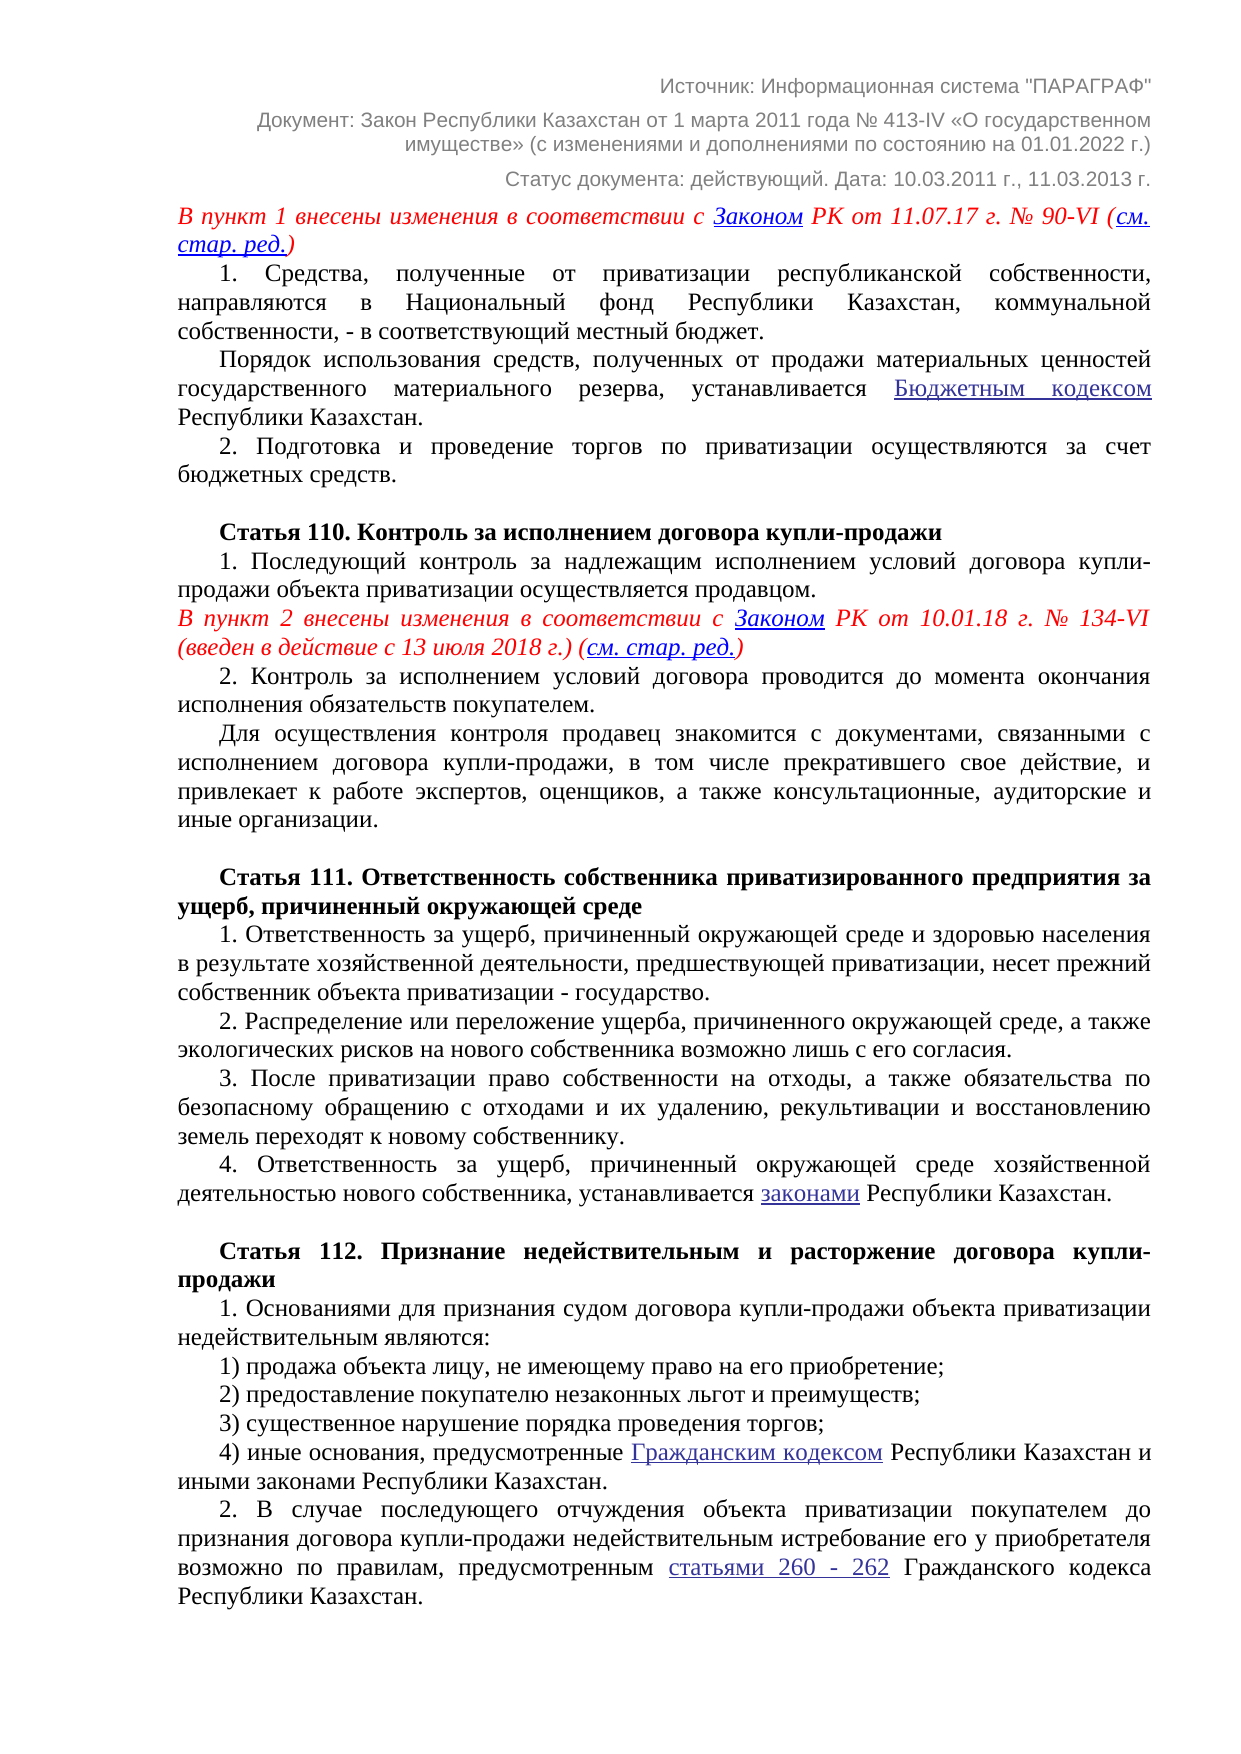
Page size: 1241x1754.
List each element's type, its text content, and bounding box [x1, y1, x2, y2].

text В пункт 2 внесены изменения в соответствии с Законом РК от 10.01.18 г. № 134-VI (введен в действие с 13 июля 2018 г.) (см. стар. ред.) [177, 603, 1152, 661]
text 3) существенное нарушение порядка проведения торгов; [177, 1408, 1152, 1437]
text 2) предоставление покупателю незаконных льгот и преимуществ; [177, 1379, 1152, 1408]
text 4) иные основания, предусмотренные Гражданским кодексом Республики Казахстан и иными законами Республики Казахстан. [177, 1437, 1152, 1494]
text В пункт 1 внесены изменения в соответствии с Законом РК от 11.07.17 г. № 90-VI (см. стар. ред.) [177, 201, 1152, 258]
text 1. Основаниями для признания судом договора купли-продажи объекта приватизации недействительным являются: [177, 1293, 1152, 1351]
text Статья 111. Ответственность собственника приватизированного предприятия за ущерб, причиненный окружающей среде [177, 862, 1152, 919]
text 1. Последующий контроль за надлежащим исполнением условий договора купли-продажи объекта приватизации осуществляется продавцом. [177, 546, 1152, 603]
text Порядок использования средств, полученных от продажи материальных ценностей государственного материального резерва, устанавливается Бюджетным кодексом Республики Казахстан. [177, 344, 1152, 431]
text 2. В случае последующего отчуждения объекта приватизации покупателем до признания договора купли-продажи недействительным истребование его у приобретателя возможно по правилам, предусмотренным статьями 260 - 262 Гражданского кодекса Республики Казахстан. [177, 1494, 1152, 1609]
text 1. Ответственность за ущерб, причиненный окружающей среде и здоровью населения в результате хозяйственной деятельности, предшествующей приватизации, несет прежний собственник объекта приватизации - государство. [177, 919, 1152, 1006]
text 2. Распределение или переложение ущерба, причиненного окружающей среде, а также экологических рисков на нового собственника возможно лишь с его согласия. [177, 1006, 1152, 1063]
text 2. Контроль за исполнением условий договора проводится до момента окончания исполнения обязательств покупателем. [177, 661, 1152, 718]
text 3. После приватизации право собственности на отходы, а также обязательства по безопасному обращению с отходами и их удалению, рекультивации и восстановлению земель переходят к новому собственнику. [177, 1063, 1152, 1149]
text Статья 110. Контроль за исполнением договора купли-продажи [177, 517, 1152, 546]
text 1) продажа объекта лицу, не имеющему право на его приобретение; [177, 1351, 1152, 1379]
text Для осуществления контроля продавец знакомится с документами, связанными с исполнением договора купли-продажи, в том числе прекратившего свое действие, и привлекает к работе экспертов, оценщиков, а также консультационные, аудиторские и иные организации. [177, 718, 1152, 833]
text 4. Ответственность за ущерб, причиненный окружающей среде хозяйственной деятельностью нового собственника, устанавливается законами Республики Казахстан. [177, 1149, 1152, 1207]
text Статья 112. Признание недействительным и расторжение договора купли-продажи [177, 1236, 1152, 1293]
text 2. Подготовка и проведение торгов по приватизации осуществляются за счет бюджетных средств. [177, 431, 1152, 488]
text 1. Средства, полученные от приватизации республиканской собственности, направляются в Национальный фонд Республики Казахстан, коммунальной собственности, - в соответствующий местный бюджет. [177, 258, 1152, 344]
